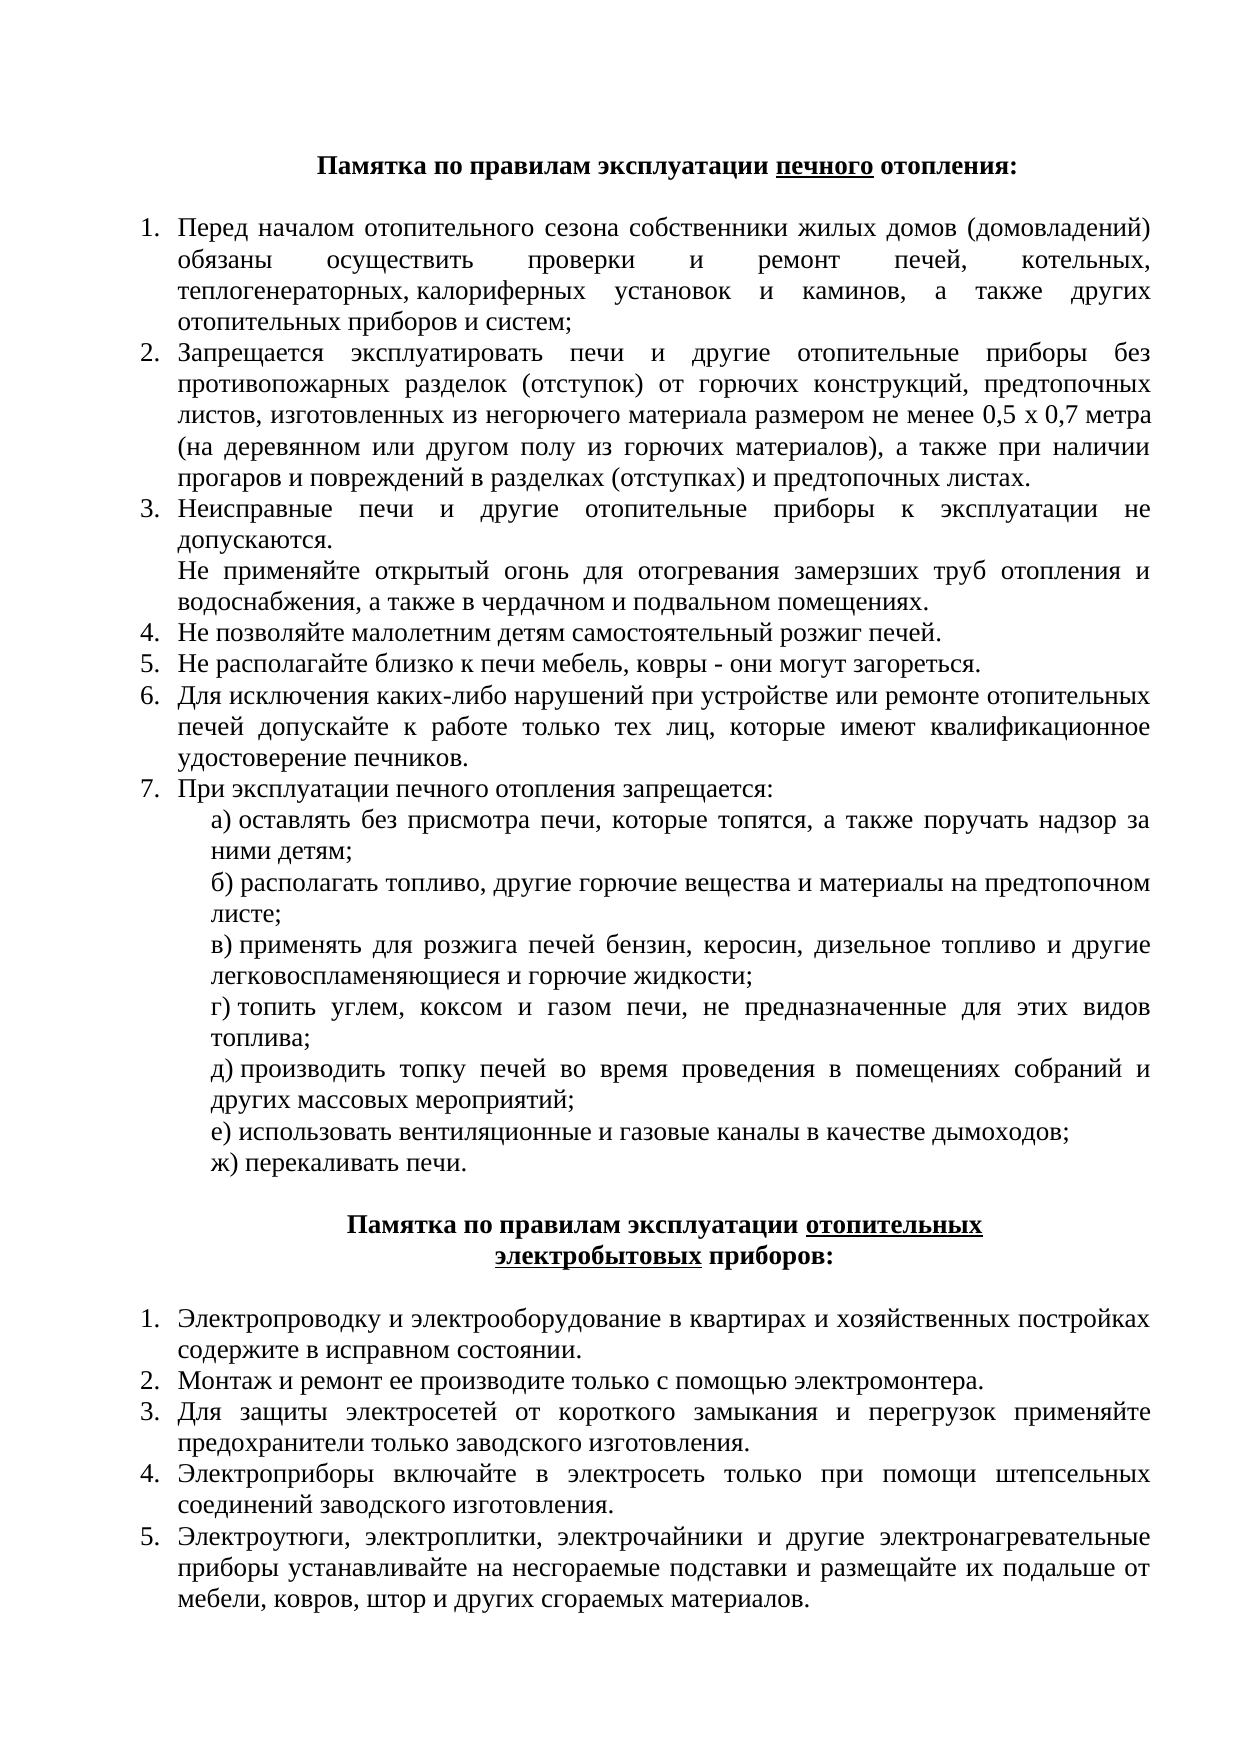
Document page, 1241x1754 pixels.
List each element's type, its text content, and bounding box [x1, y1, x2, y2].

list Перед началом отопительного сезона собственники жилых домов (домовладений) обязаны осуществить проверки и ремонт печей, котельных, теплогенераторных, калориферных установок и каминов, а также других отопительных приборов и систем; [140, 212, 1152, 336]
list Запрещается эксплуатировать печи и другие отопительные приборы без противопожарных разделок (отступок) от горючих конструкций, предтопочных листов, изготовленных из негорючего материала размером не менее 0,5 х 0,7 метра (на деревянном или другом полу из горючих материалов), а также при наличии прогаров и повреждений в разделках (отступках) и предтопочных листах. [140, 336, 1152, 492]
text Памятка по правилам эксплуатации отопительных электробытовых приборов: [177, 1208, 1152, 1271]
list Монтаж и ремонт ее производите только с помощью электромонтера. [140, 1364, 1152, 1395]
text г) топить углем, коксом и газом печи, не предназначенные для этих видов топлива; [211, 990, 1152, 1052]
text в) применять для розжига печей бензин, керосин, дизельное топливо и другие легковоспламеняющиеся и горючие жидкости; [211, 928, 1152, 990]
list Не располагайте близко к печи мебель, ковры - они могут загореться. [140, 648, 1152, 679]
list При эксплуатации печного отопления запрещается: [140, 772, 1152, 803]
text а) оставлять без присмотра печи, которые топятся, а также поручать надзор за ними детям; [211, 803, 1152, 866]
text ж) перекаливать печи. [211, 1146, 1152, 1177]
list Электропроводку и электрооборудование в квартирах и хозяйственных постройках содержите в исправном состоянии. [140, 1302, 1152, 1364]
list Неисправные печи и другие отопительные приборы к эксплуатации не допускаются. Не применяйте открытый огонь для отогревания замерзших труб отопления и водоснабжения, а также в чердачном и подвальном помещениях. [140, 492, 1152, 616]
text Памятка по правилам эксплуатации печного отопления: [183, 118, 1152, 180]
list Для исключения каких-либо нарушений при устройстве или ремонте отопительных печей допускайте к работе только тех лиц, которые имеют квалификационное удостоверение печников. [140, 679, 1152, 772]
text б) располагать топливо, другие горючие вещества и материалы на предтопочном листе; [211, 866, 1152, 928]
list Электроутюги, электроплитки, электрочайники и другие электронагревательные приборы устанавливайте на несгораемые подставки и размещайте их подальше от мебели, ковров, штор и других сгораемых материалов. [140, 1520, 1152, 1613]
list Для защиты электросетей от короткого замыкания и перегрузок применяйте предохранители только заводского изготовления. [140, 1395, 1152, 1457]
text д) производить топку печей во время проведения в помещениях собраний и других массовых мероприятий; [211, 1052, 1152, 1115]
text е) использовать вентиляционные и газовые каналы в качестве дымоходов; [211, 1115, 1152, 1146]
list Не позволяйте малолетним детям самостоятельный розжиг печей. [140, 616, 1152, 648]
list Электроприборы включайте в электросеть только при помощи штепсельных соединений заводского изготовления. [140, 1457, 1152, 1520]
